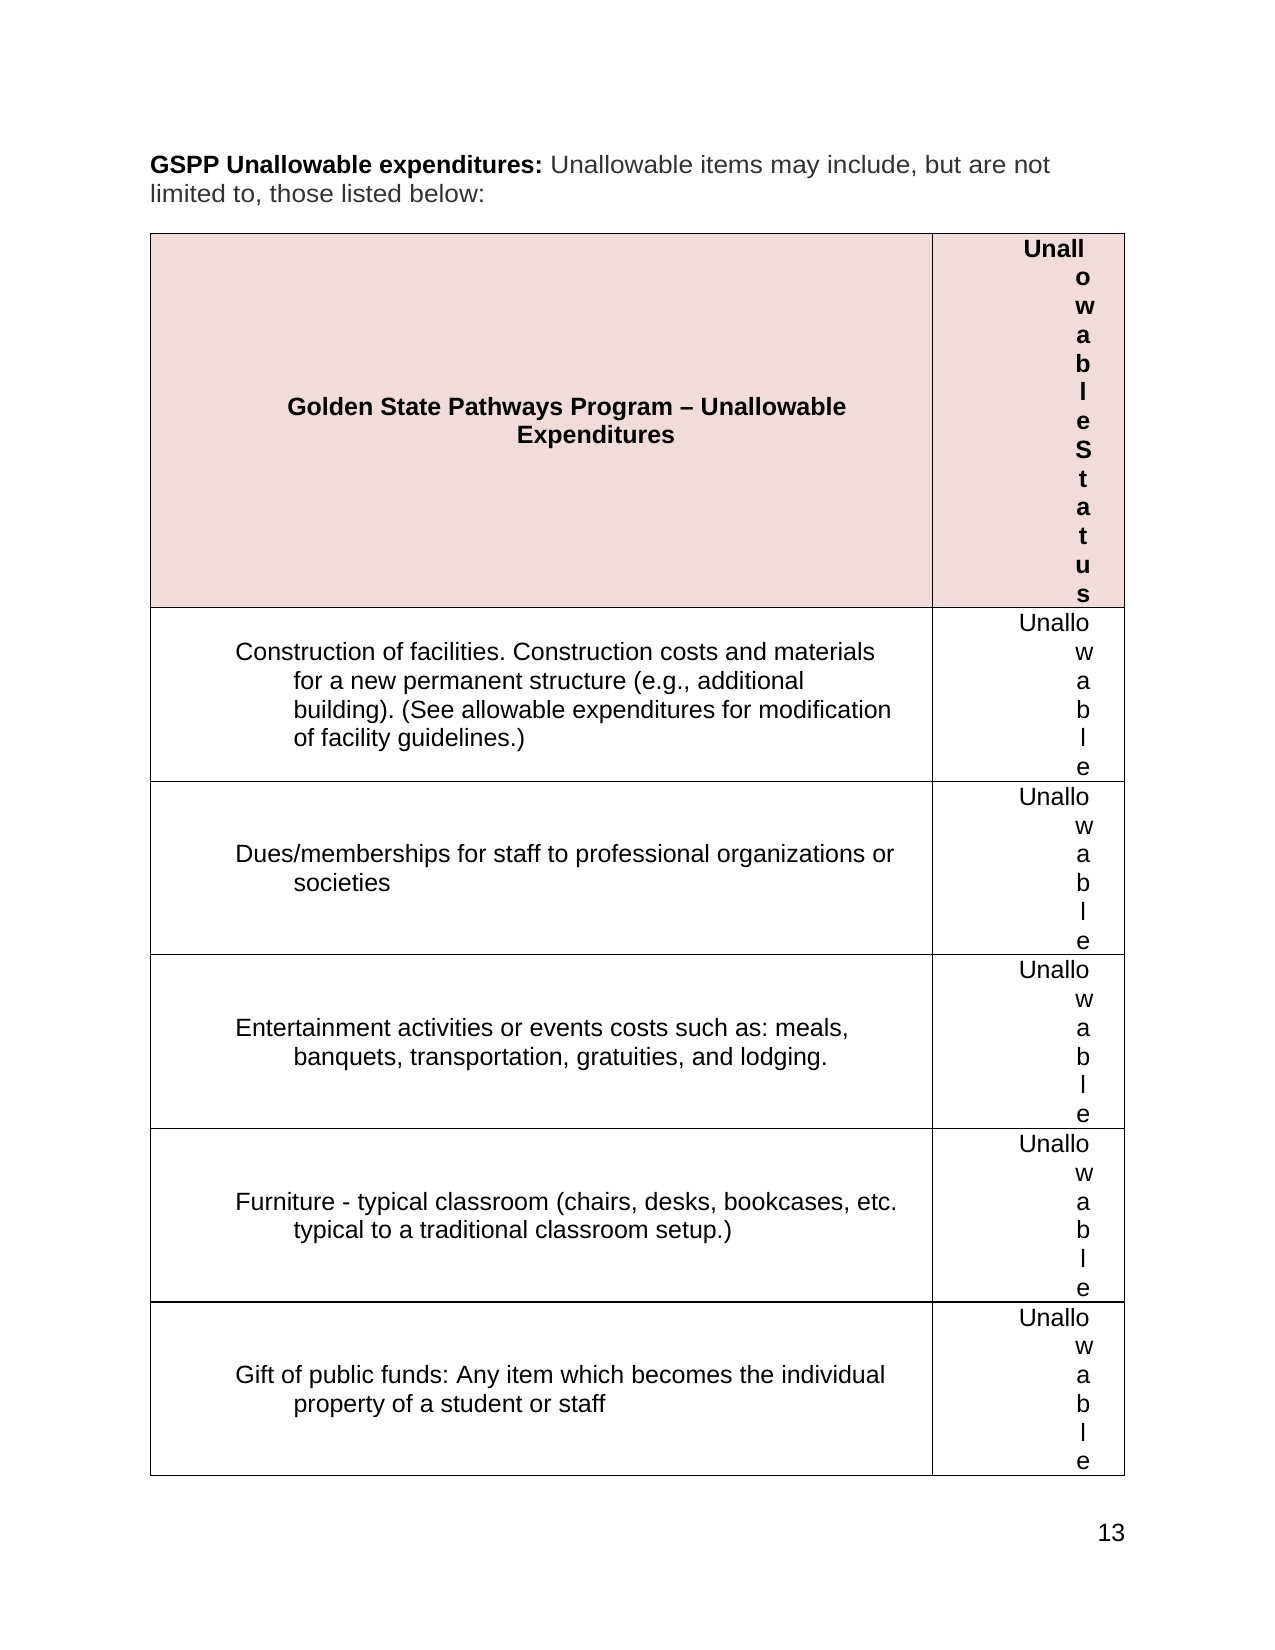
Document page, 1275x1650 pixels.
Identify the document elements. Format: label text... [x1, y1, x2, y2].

table_cell Unallowable [933, 955, 1124, 1128]
table_cell Construction of facilities. Construction costs and materials for a new permanent structure (e.g., additional building). (See allowable expenditures for modification of facility guidelines.) [151, 608, 932, 781]
table_cell Unallowable [933, 1129, 1124, 1301]
table_cell Gift of public funds: Any item which becomes the individual property of a student or staff [151, 1303, 932, 1475]
table_cell Furniture - typical classroom (chairs, desks, bookcases, etc. typical to a traditional classroom setup.) [151, 1129, 932, 1301]
table_cell Unallowable [933, 1303, 1124, 1475]
table_header Golden State Pathways Program – Unallowable Expenditures [151, 234, 932, 607]
table_header Unallowable Status [933, 234, 1124, 607]
table_cell Dues/memberships for staff to professional organizations or societies [151, 782, 932, 954]
text GSPP Unallowable expenditures: Unallowable items may include, but are not limited to, those listed below: [150, 150, 1125, 207]
table_cell Unallowable [933, 782, 1124, 954]
table_cell Unallowable [933, 608, 1124, 781]
table_cell Entertainment activities or events costs such as: meals, banquets, transportation, gratuities, and lodging. [151, 955, 932, 1128]
